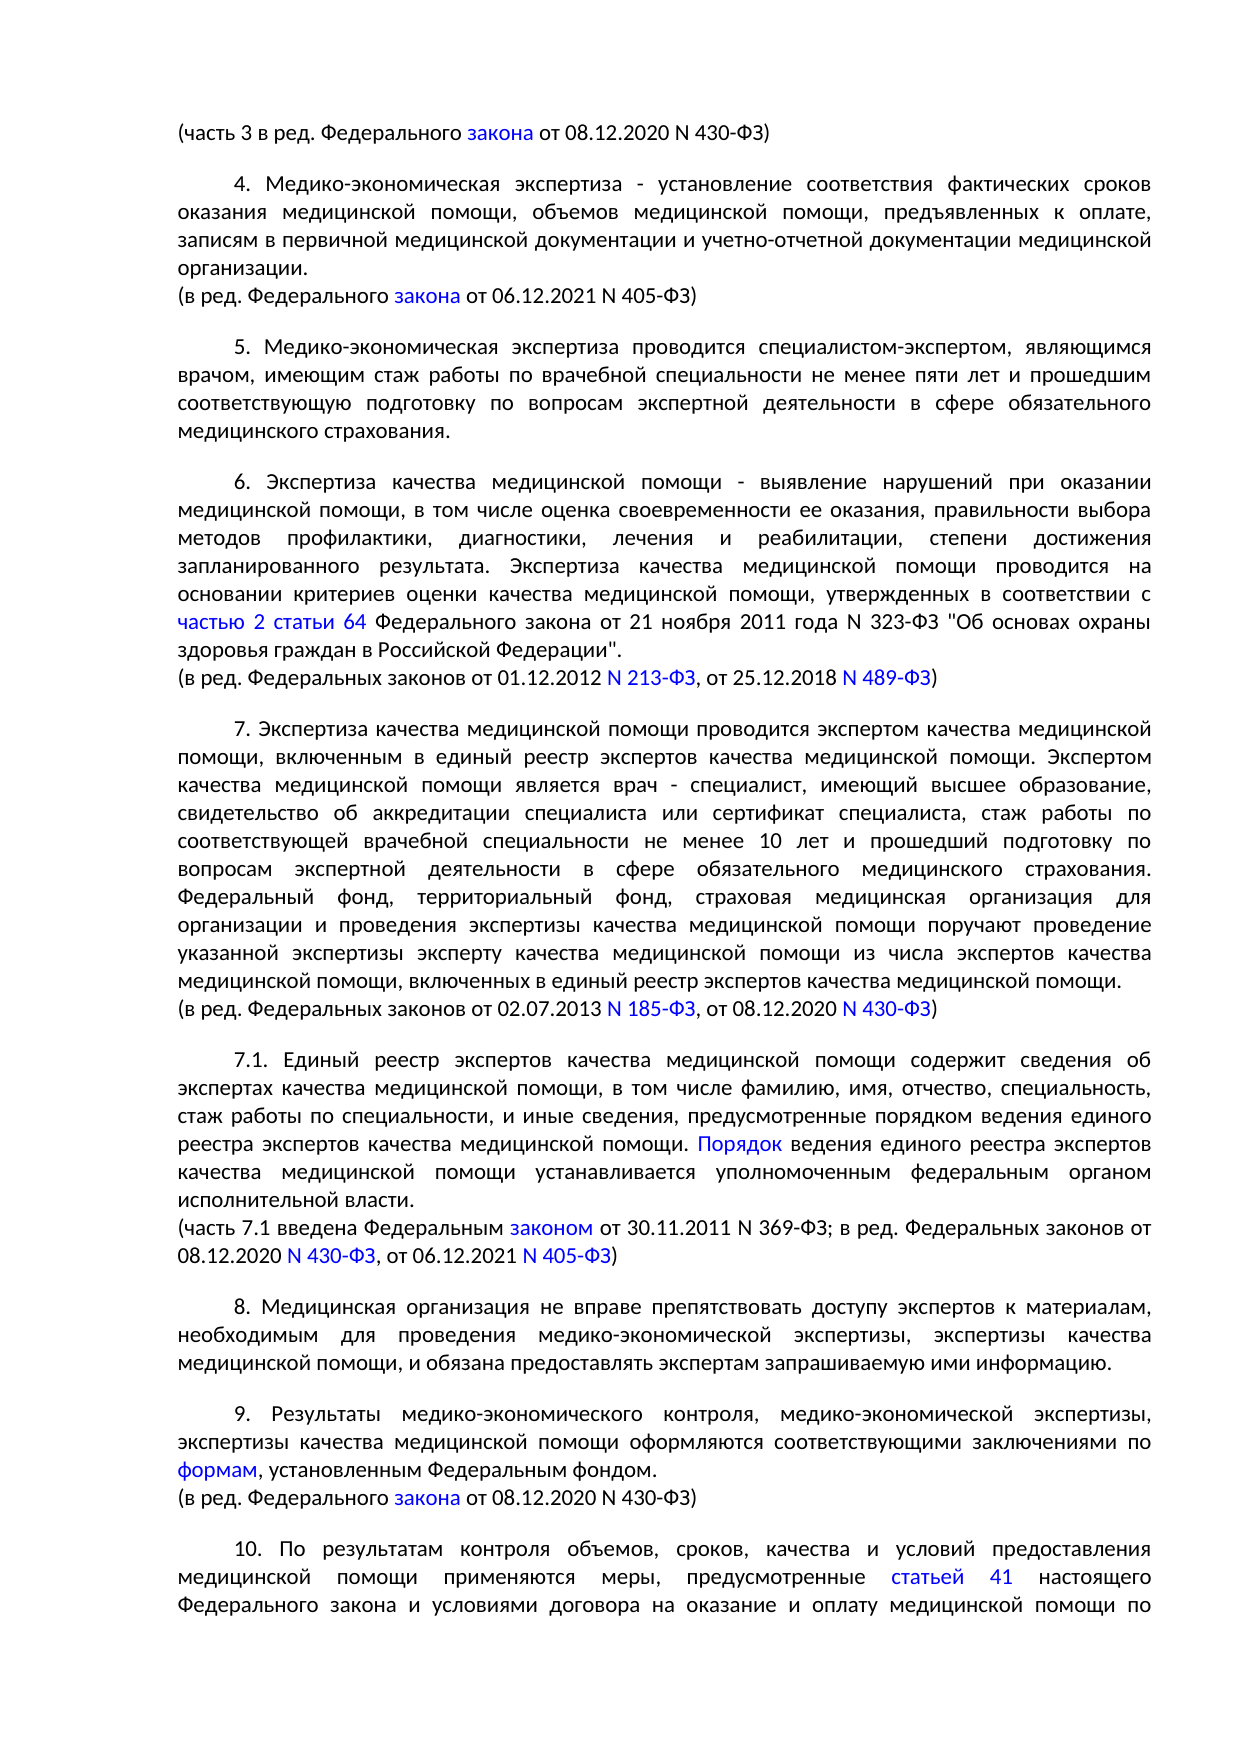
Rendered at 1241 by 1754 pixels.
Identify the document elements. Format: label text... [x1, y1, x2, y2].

text (в ред. Федеральных законов от 02.07.2013 N 185-ФЗ, от 08.12.2020 N 430-ФЗ) [177, 994, 1152, 1022]
text 7.1. Единый реестр экспертов качества медицинской помощи содержит сведения об экспертах качества медицинской помощи, в том числе фамилию, имя, отчество, специальность, стаж работы по специальности, и иные сведения, предусмотренные порядком ведения единого реестра экспертов качества медицинской помощи. Порядок ведения единого реестра экспертов качества медицинской помощи устанавливается уполномоченным федеральным органом исполнительной власти. [177, 1045, 1152, 1213]
text (часть 3 в ред. Федерального закона от 08.12.2020 N 430-ФЗ) [177, 118, 1152, 146]
text (часть 7.1 введена Федеральным законом от 30.11.2011 N 369-ФЗ; в ред. Федеральных законов от 08.12.2020 N 430-ФЗ, от 06.12.2021 N 405-ФЗ) [177, 1213, 1152, 1269]
text 4. Медико-экономическая экспертиза - установление соответствия фактических сроков оказания медицинской помощи, объемов медицинской помощи, предъявленных к оплате, записям в первичной медицинской документации и учетно-отчетной документации медицинской организации. [177, 169, 1152, 281]
text 5. Медико-экономическая экспертиза проводится специалистом-экспертом, являющимся врачом, имеющим стаж работы по врачебной специальности не менее пяти лет и прошедшим соответствующую подготовку по вопросам экспертной деятельности в сфере обязательного медицинского страхования. [177, 332, 1152, 444]
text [177, 1534, 1152, 1618]
text 8. Медицинская организация не вправе препятствовать доступу экспертов к материалам, необходимым для проведения медико-экономической экспертизы, экспертизы качества медицинской помощи, и обязана предоставлять экспертам запрашиваемую ими информацию. [177, 1292, 1152, 1376]
text 6. Экспертиза качества медицинской помощи - выявление нарушений при оказании медицинской помощи, в том числе оценка своевременности ее оказания, правильности выбора методов профилактики, диагностики, лечения и реабилитации, степени достижения запланированного результата. Экспертиза качества медицинской помощи проводится на основании критериев оценки качества медицинской помощи, утвержденных в соответствии с частью 2 статьи 64 Федерального закона от 21 ноября 2011 года N 323-ФЗ "Об основах охраны здоровья граждан в Российской Федерации". [177, 467, 1152, 663]
text (в ред. Федерального закона от 08.12.2020 N 430-ФЗ) [177, 1483, 1152, 1511]
text 7. Экспертиза качества медицинской помощи проводится экспертом качества медицинской помощи, включенным в единый реестр экспертов качества медицинской помощи. Экспертом качества медицинской помощи является врач - специалист, имеющий высшее образование, свидетельство об аккредитации специалиста или сертификат специалиста, стаж работы по соответствующей врачебной специальности не менее 10 лет и прошедший подготовку по вопросам экспертной деятельности в сфере обязательного медицинского страхования. Федеральный фонд, территориальный фонд, страховая медицинская организация для организации и проведения экспертизы качества медицинской помощи поручают проведение указанной экспертизы эксперту качества медицинской помощи из числа экспертов качества медицинской помощи, включенных в единый реестр экспертов качества медицинской помощи. [177, 714, 1152, 994]
text (в ред. Федеральных законов от 01.12.2012 N 213-ФЗ, от 25.12.2018 N 489-ФЗ) [177, 663, 1152, 691]
text (в ред. Федерального закона от 06.12.2021 N 405-ФЗ) [177, 281, 1152, 309]
text 9. Результаты медико-экономического контроля, медико-экономической экспертизы, экспертизы качества медицинской помощи оформляются соответствующими заключениями по формам, установленным Федеральным фондом. [177, 1399, 1152, 1483]
